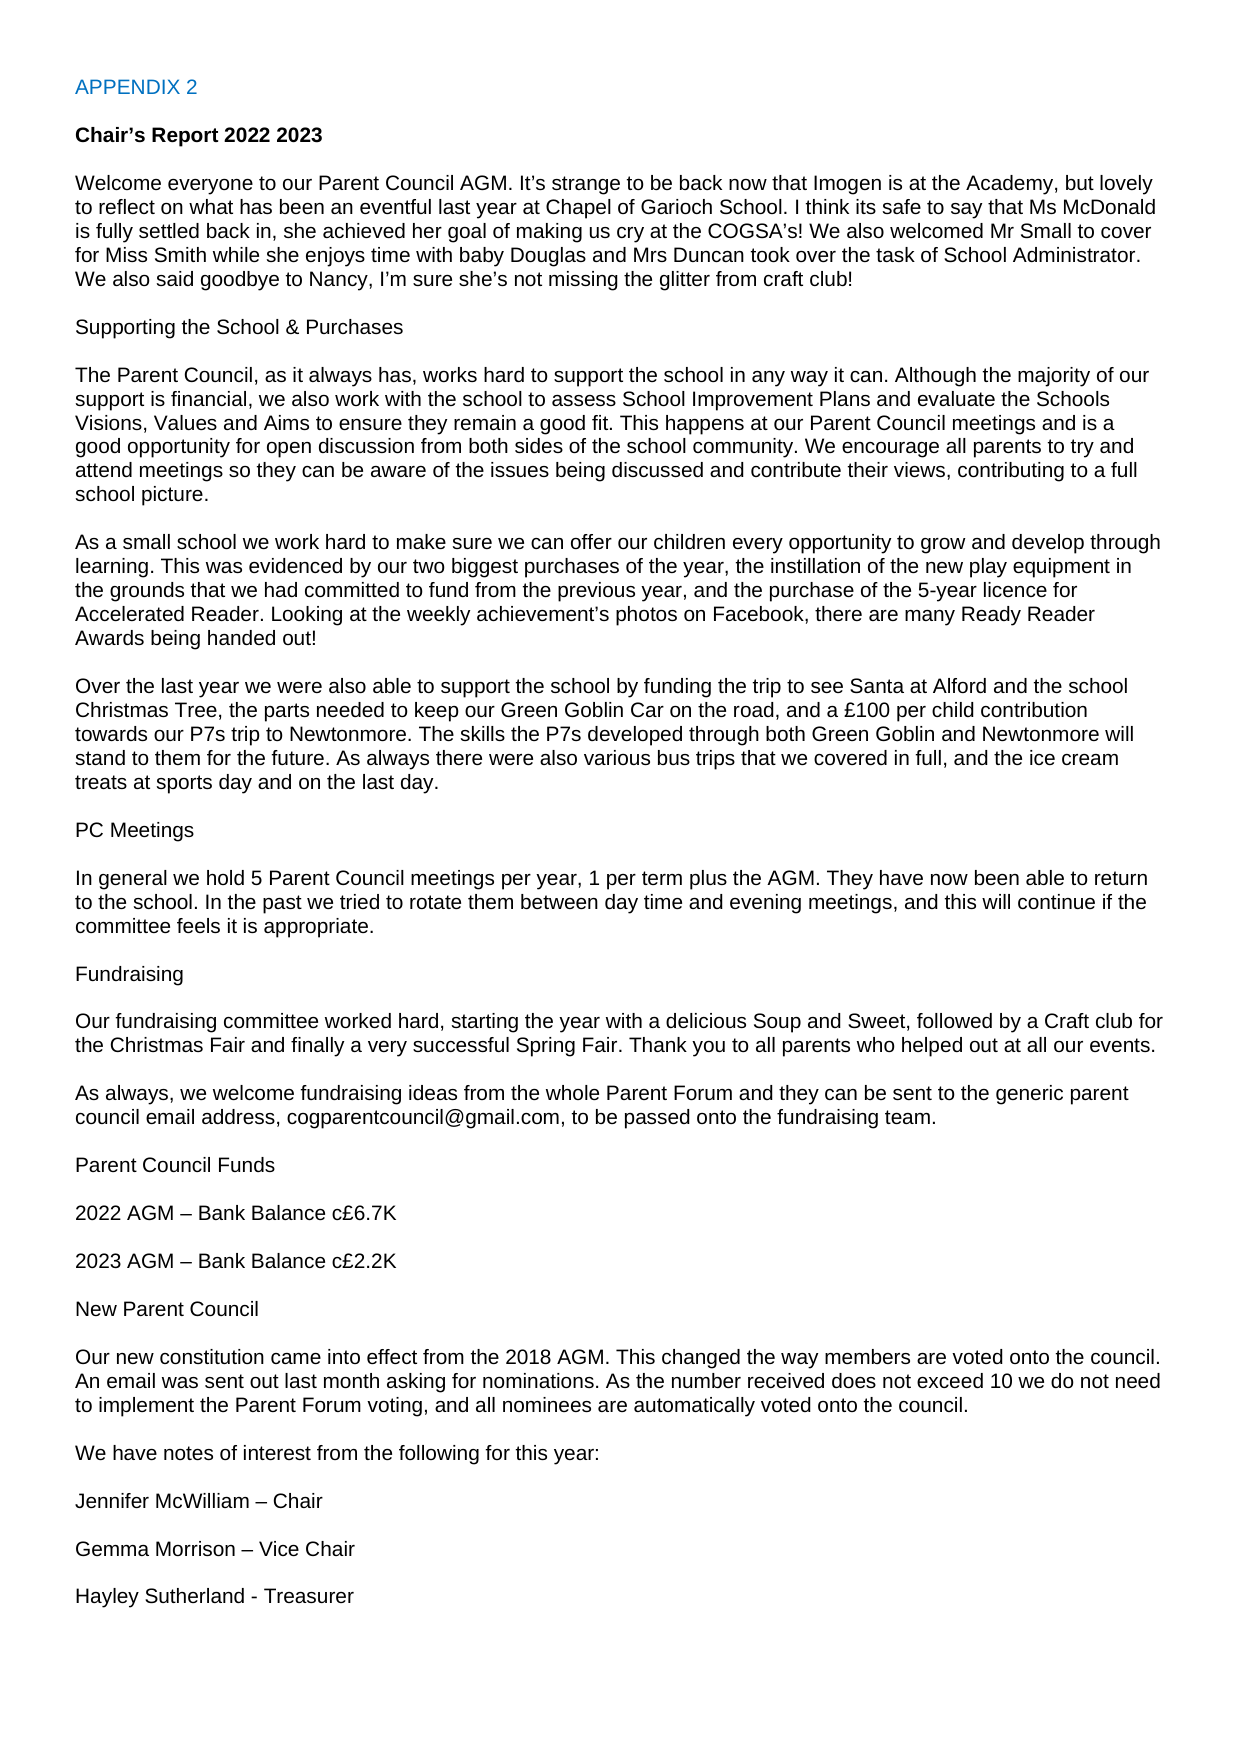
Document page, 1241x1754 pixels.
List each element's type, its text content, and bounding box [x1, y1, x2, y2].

text 2022 AGM – Bank Balance c£6.7K [75, 1201, 1165, 1225]
text Gemma Morrison – Vice Chair [75, 1536, 1165, 1560]
text Over the last year we were also able to support the school by funding the trip to see Santa at Alford and the school Christmas Tree, the parts needed to keep our Green Goblin Car on the road, and a £100 per child contribution towards our P7s trip to Newtonmore. The skills the P7s developed through both Green Goblin and Newtonmore will stand to them for the future. As always there were also various bus trips that we covered in full, and the ice cream treats at sports day and on the last day. [75, 674, 1165, 794]
text PC Meetings [75, 818, 1165, 842]
text Our new constitution came into effect from the 2018 AGM. This changed the way members are voted onto the council. An email was sent out last month asking for nominations. As the number received does not exceed 10 we do not need to implement the Parent Forum voting, and all nominees are automatically voted onto the council. [75, 1345, 1165, 1417]
text Parent Council Funds [75, 1153, 1165, 1177]
text Jennifer McWilliam – Chair [75, 1488, 1165, 1512]
text As always, we welcome fundraising ideas from the whole Parent Forum and they can be sent to the generic parent council email address, cogparentcouncil@gmail.com, to be passed onto the fundraising team. [75, 1081, 1165, 1129]
text The Parent Council, as it always has, works hard to support the school in any way it can. Although the majority of our support is financial, we also work with the school to assess School Improvement Plans and evaluate the Schools Visions, Values and Aims to ensure they remain a good fit. This happens at our Parent Council meetings and is a good opportunity for open discussion from both sides of the school community. We encourage all parents to try and attend meetings so they can be aware of the issues being discussed and contribute their views, contributing to a full school picture. [75, 362, 1165, 506]
text Chair’s Report 2022 2023 [75, 123, 1165, 147]
text Supporting the School & Purchases [75, 314, 1165, 338]
text In general we hold 5 Parent Council meetings per year, 1 per term plus the AGM. They have now been able to return to the school. In the past we tried to rotate them between day time and evening meetings, and this will continue if the committee feels it is appropriate. [75, 866, 1165, 937]
text APPENDIX 2 [75, 75, 1165, 99]
text 2023 AGM – Bank Balance c£2.2K [75, 1249, 1165, 1273]
text Welcome everyone to our Parent Council AGM. It’s strange to be back now that Imogen is at the Academy, but lovely to reflect on what has been an eventful last year at Chapel of Garioch School. I think its safe to say that Ms McDonald is fully settled back in, she achieved her goal of making us cry at the COGSA’s! We also welcomed Mr Small to cover for Miss Smith while she enjoys time with baby Douglas and Mrs Duncan took over the task of School Administrator. We also said goodbye to Nancy, I’m sure she’s not missing the glitter from craft club! [75, 171, 1165, 291]
text Fundraising [75, 961, 1165, 985]
text New Parent Council [75, 1297, 1165, 1321]
text We have notes of interest from the following for this year: [75, 1441, 1165, 1464]
text Hayley Sutherland - Treasurer [75, 1584, 1165, 1608]
text Our fundraising committee worked hard, starting the year with a delicious Soup and Sweet, followed by a Craft club for the Christmas Fair and finally a very successful Spring Fair. Thank you to all parents who helped out at all our events. [75, 1009, 1165, 1057]
text As a small school we work hard to make sure we can offer our children every opportunity to grow and develop through learning. This was evidenced by our two biggest purchases of the year, the instillation of the new play equipment in the grounds that we had committed to fund from the previous year, and the purchase of the 5-year licence for Accelerated Reader. Looking at the weekly achievement’s photos on Facebook, there are many Ready Reader Awards being handed out! [75, 530, 1165, 650]
